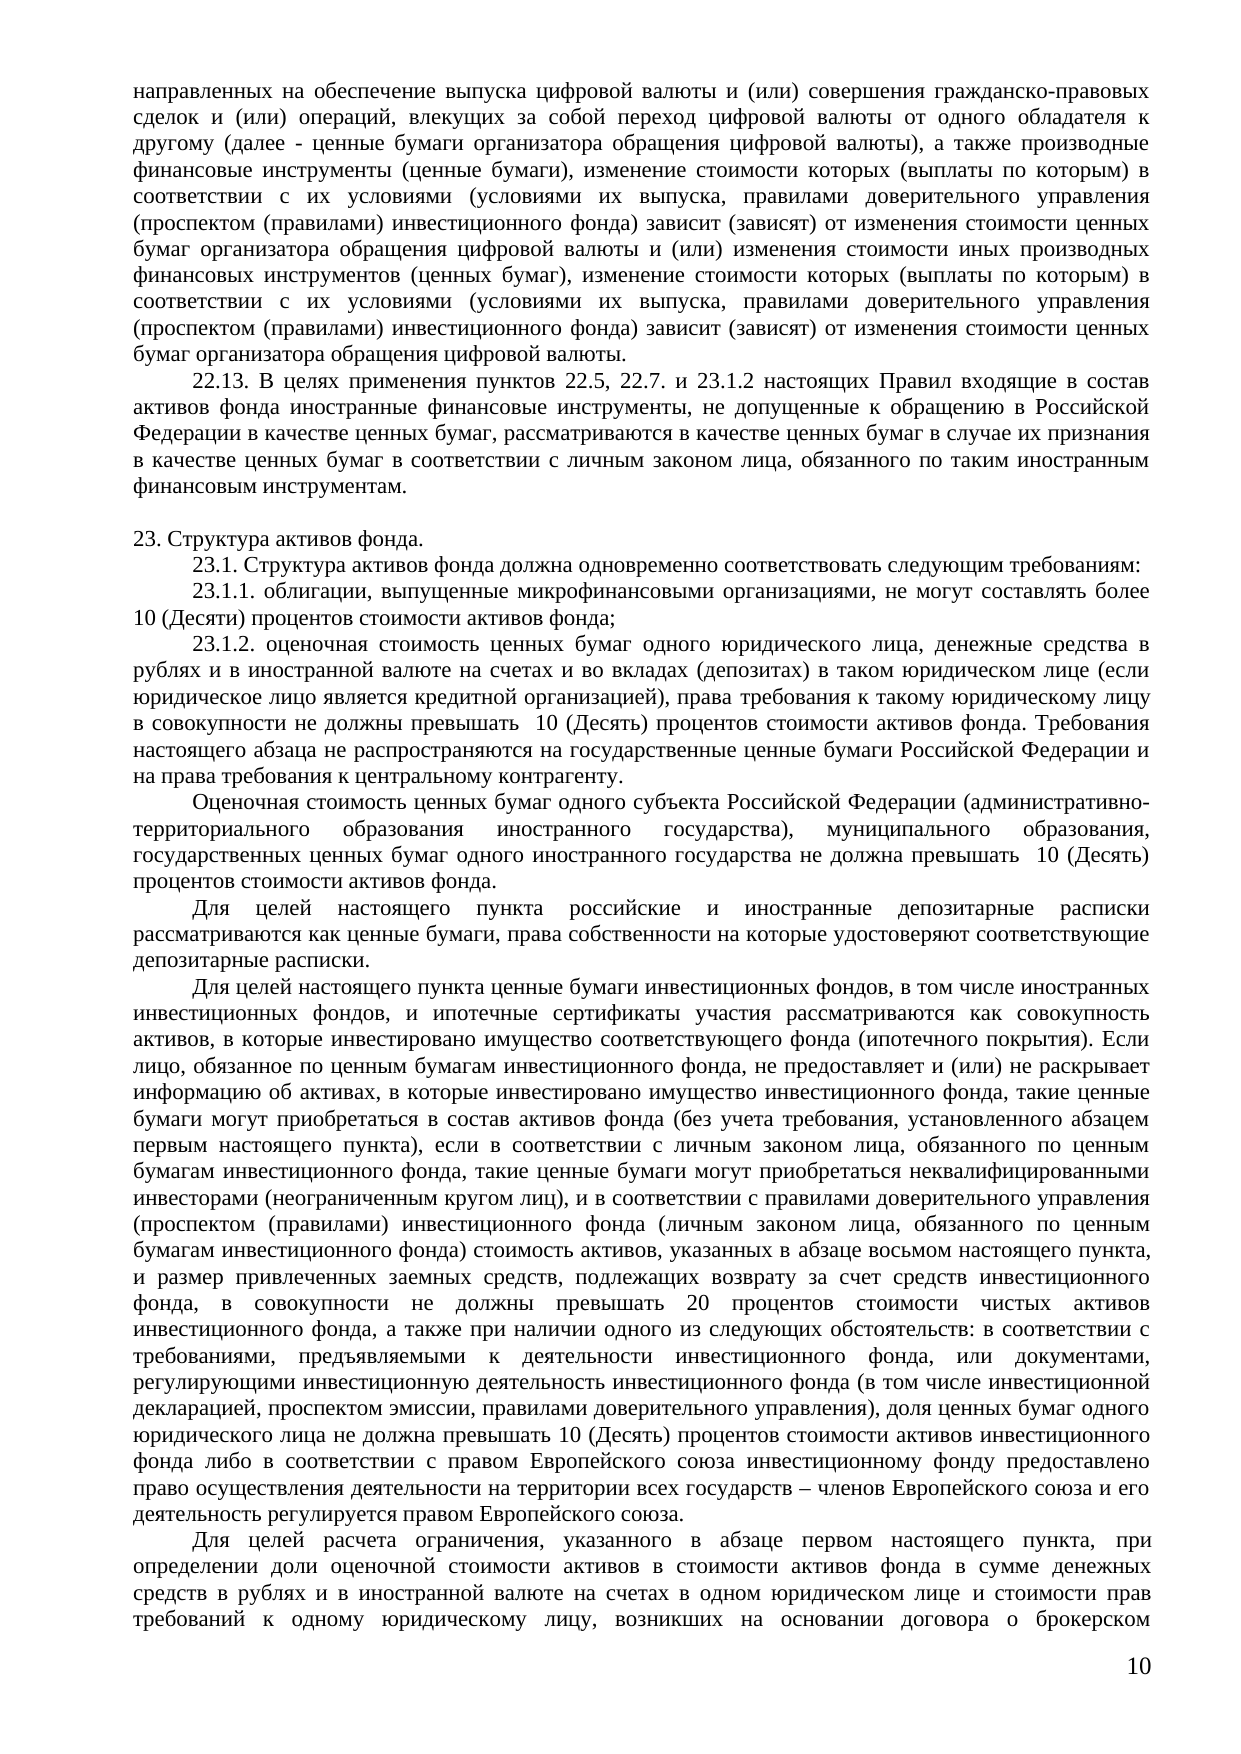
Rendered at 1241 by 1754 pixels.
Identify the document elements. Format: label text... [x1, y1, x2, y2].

text Для целей настоящего пункта российские и иностранные депозитарные расписки рассматриваются как ценные бумаги, права собственности на которые удостоверяют соответствующие депозитарные расписки. [133, 894, 1152, 973]
text 23.1.2. оценочная стоимость ценных бумаг одного юридического лица, денежные средства в рублях и в иностранной валюте на счетах и во вкладах (депозитах) в таком юридическом лице (если юридическое лицо является кредитной организацией), права требования к такому юридическому лицу в совокупности не должны превышать 10 (Десять) процентов стоимости активов фонда. Требования настоящего абзаца не распространяются на государственные ценные бумаги Российской Федерации и на права требования к центральному контрагенту. [133, 630, 1152, 788]
text Для целей настоящего пункта ценные бумаги инвестиционных фондов, в том числе иностранных инвестиционных фондов, и ипотечные сертификаты участия рассматриваются как совокупность активов, в которые инвестировано имущество соответствующего фонда (ипотечного покрытия). Если лицо, обязанное по ценным бумагам инвестиционного фонда, не предоставляет и (или) не раскрывает информацию об активах, в которые инвестировано имущество инвестиционного фонда, такие ценные бумаги могут приобретаться в состав активов фонда (без учета требования, установленного абзацем первым настоящего пункта), если в соответствии с личным законом лица, обязанного по ценным бумагам инвестиционного фонда, такие ценные бумаги могут приобретаться неквалифицированными инвесторами (неограниченным кругом лиц), и в соответствии с правилами доверительного управления (проспектом (правилами) инвестиционного фонда (личным законом лица, обязанного по ценным бумагам инвестиционного фонда) стоимость активов, указанных в абзаце восьмом настоящего пункта, и размер привлеченных заемных средств, подлежащих возврату за счет средств инвестиционного фонда, в совокупности не должны превышать 20 процентов стоимости чистых активов инвестиционного фонда, а также при наличии одного из следующих обстоятельств: в соответствии с требованиями, предъявляемыми к деятельности инвестиционного фонда, или документами, регулирующими инвестиционную деятельность инвестиционного фонда (в том числе инвестиционной декларацией, проспектом эмиссии, правилами доверительного управления), доля ценных бумаг одного юридического лица не должна превышать 10 (Десять) процентов стоимости активов инвестиционного фонда либо в соответствии с правом Европейского союза инвестиционному фонду предоставлено право осуществления деятельности на территории всех государств – членов Европейского союза и его деятельность регулируется правом Европейского союза. [133, 973, 1152, 1526]
text 23. Структура активов фонда. [133, 525, 1152, 551]
text 23.1. Структура активов фонда должна одновременно соответствовать следующим требованиям: [133, 551, 1152, 577]
text 22.13. В целях применения пунктов 22.5, 22.7. и 23.1.2 настоящих Правил входящие в состав активов фонда иностранные финансовые инструменты, не допущенные к обращению в Российской Федерации в качестве ценных бумаг, рассматриваются в качестве ценных бумаг в случае их признания в качестве ценных бумаг в соответствии с личным законом лица, обязанного по таким иностранным финансовым инструментам. [133, 367, 1152, 498]
text 23.1.1. облигации, выпущенные микрофинансовыми организациями, не могут составлять более 10 (Десяти) процентов стоимости активов фонда; [133, 577, 1152, 630]
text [133, 1526, 1152, 1632]
text Оценочная стоимость ценных бумаг одного субъекта Российской Федерации (административно-территориального образования иностранного государства), муниципального образования, государственных ценных бумаг одного иностранного государства не должна превышать 10 (Десять) процентов стоимости активов фонда. [133, 788, 1152, 894]
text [133, 77, 1152, 367]
